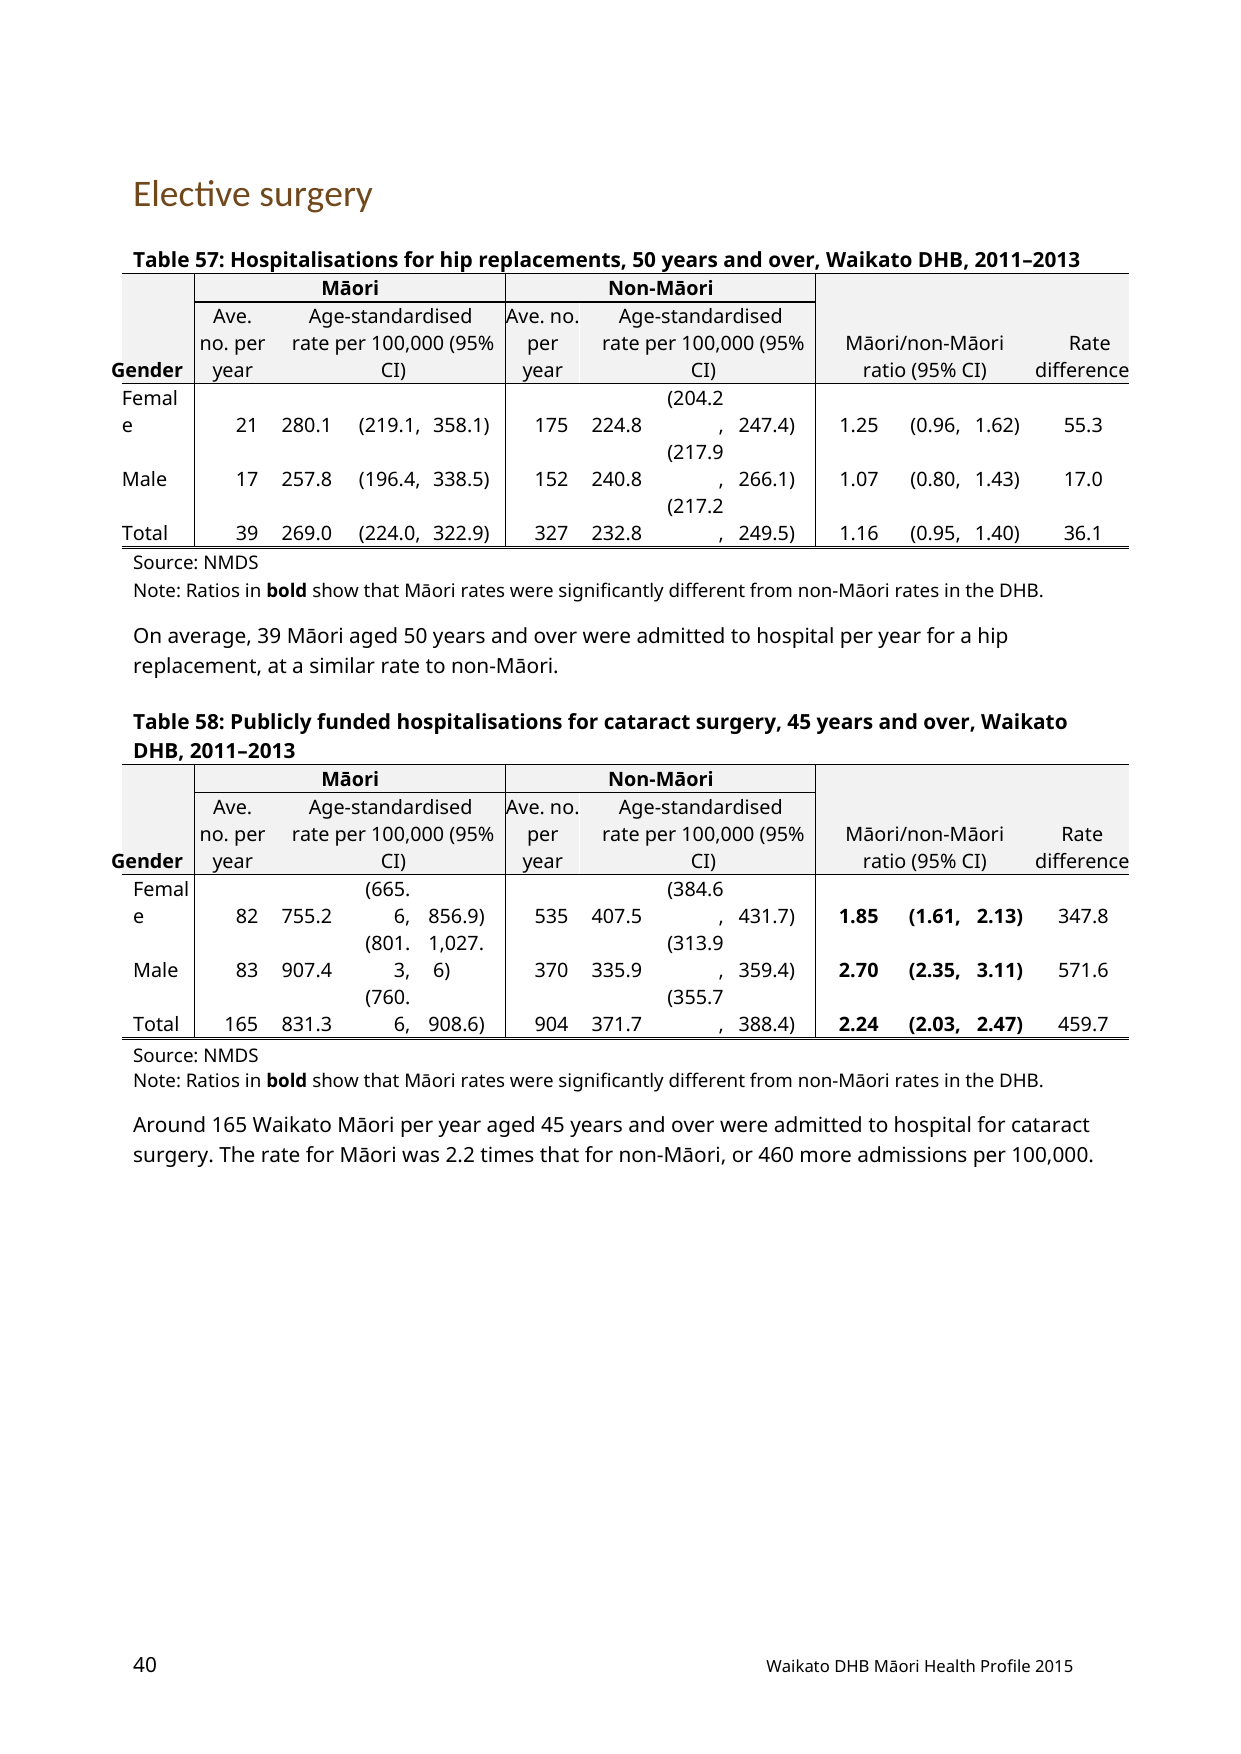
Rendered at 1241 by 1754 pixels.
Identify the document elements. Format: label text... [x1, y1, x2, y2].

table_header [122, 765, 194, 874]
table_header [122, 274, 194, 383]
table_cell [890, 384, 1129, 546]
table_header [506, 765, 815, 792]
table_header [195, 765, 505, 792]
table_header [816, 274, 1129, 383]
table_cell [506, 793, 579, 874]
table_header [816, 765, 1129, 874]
text Table 57: Hospitalisations for hip replacements, 50 years and over, Waikato DHB, 2011–2013 [133, 245, 1107, 273]
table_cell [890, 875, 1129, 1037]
text Source: NMDS Note: Ratios in bold show that Māori rates were significantly different from non-Māori rates in the DHB. [133, 1042, 1107, 1093]
text On average, 39 Māori aged 50 years and over were admitted to hospital per year for a hip replacement, at a similar rate to non-Māori. [133, 621, 1107, 680]
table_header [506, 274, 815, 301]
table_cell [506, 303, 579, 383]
text Source: NMDS Note: Ratios in bold show that Māori rates were significantly different from non-Māori rates in the DHB. [133, 549, 1107, 602]
text Table 58: Publicly funded hospitalisations for cataract surgery, 45 years and over, Waikato DHB, 2011–2013 [133, 707, 1107, 764]
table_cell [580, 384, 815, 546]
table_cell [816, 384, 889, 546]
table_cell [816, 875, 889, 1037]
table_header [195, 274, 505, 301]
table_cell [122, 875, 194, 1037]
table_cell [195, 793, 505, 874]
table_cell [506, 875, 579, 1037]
text Around 165 Waikato Māori per year aged 45 years and over were admitted to hospital for cataract surgery. The rate for Māori was 2.2 times that for non-Māori, or 460 more admissions per 100,000. [133, 1110, 1107, 1169]
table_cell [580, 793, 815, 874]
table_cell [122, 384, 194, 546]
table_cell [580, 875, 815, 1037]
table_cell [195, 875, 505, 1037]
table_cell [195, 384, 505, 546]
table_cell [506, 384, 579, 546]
subtitle Elective surgery [133, 170, 1107, 216]
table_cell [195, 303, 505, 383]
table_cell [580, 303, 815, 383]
